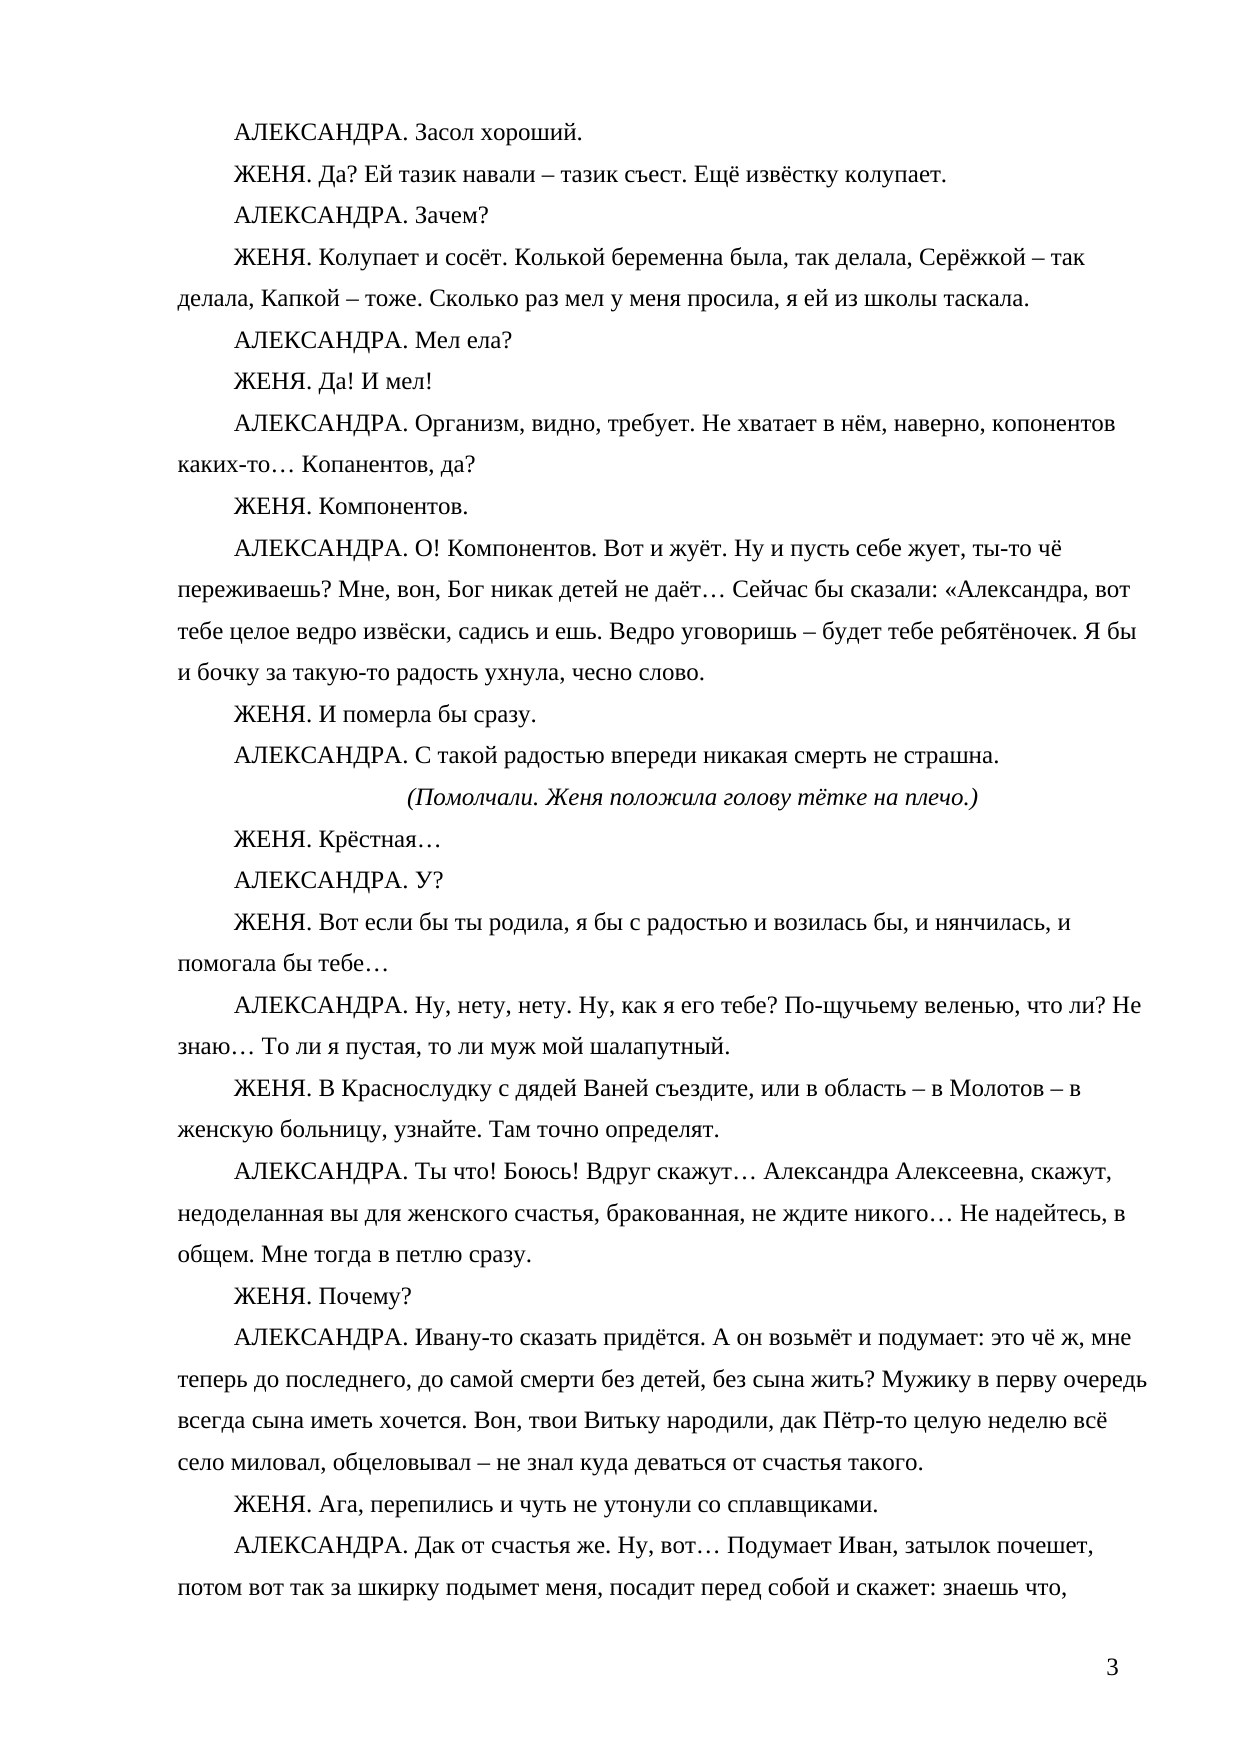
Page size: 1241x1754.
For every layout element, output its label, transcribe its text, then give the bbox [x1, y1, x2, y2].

text ЖЕНЯ. Да! И мел! [177, 367, 1152, 395]
text ЖЕНЯ. И померла бы сразу. [177, 700, 1152, 728]
text ЖЕНЯ. Компонентов. [177, 492, 1152, 520]
text ЖЕНЯ. Почему? [177, 1282, 1152, 1309]
text ЖЕНЯ. Ага, перепились и чуть не утонули со сплавщиками. [177, 1490, 1152, 1517]
text АЛЕКСАНДРА. Ну, нету, нету. Ну, как я его тебе? По-щучьему веленью, что ли? Не знаю… То ли я пустая, то ли муж мой шалапутный. [177, 991, 1152, 1060]
text АЛЕКСАНДРА. У? [177, 866, 1152, 894]
text ЖЕНЯ. Вот если бы ты родила, я бы с радостью и возилась бы, и нянчилась, и помогала бы тебе… [177, 908, 1152, 977]
text АЛЕКСАНДРА. Засол хороший. [177, 118, 1152, 146]
text АЛЕКСАНДРА. С такой радостью впереди никакая смерть не страшна. [177, 742, 1152, 769]
text АЛЕКСАНДРА. Организм, видно, требует. Не хватает в нём, наверно, копонентов каких-то… Копанентов, да? [177, 409, 1152, 478]
text АЛЕКСАНДРА. Ты что! Боюсь! Вдруг скажут… Александра Алексеевна, скажут, недоделанная вы для женского счастья, бракованная, не ждите никого… Не надейтесь, в общем. Мне тогда в петлю сразу. [177, 1157, 1152, 1268]
text ЖЕНЯ. Крёстная… [177, 825, 1152, 852]
text АЛЕКСАНДРА. О! Компонентов. Вот и жуёт. Ну и пусть себе жует, ты-то чё переживаешь? Мне, вон, Бог никак детей не даёт… Сейчас бы сказали: «Александра, вот тебе целое ведро извёски, садись и ешь. Ведро уговоришь – будет тебе ребятёночек. Я бы и бочку за такую-то радость ухнула, чесно слово. [177, 534, 1152, 686]
text ЖЕНЯ. Колупает и сосёт. Колькой беременна была, так делала, Серёжкой – так делала, Капкой – тоже. Сколько раз мел у меня просила, я ей из школы таскала. [177, 243, 1152, 312]
text ЖЕНЯ. В Краснослудку с дядей Ваней съездите, или в область – в Молотов – в женскую больницу, узнайте. Там точно определят. [177, 1074, 1152, 1143]
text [177, 1531, 1152, 1601]
text ЖЕНЯ. Да? Ей тазик навали – тазик съест. Ещё извёстку колупает. [177, 160, 1152, 187]
text АЛЕКСАНДРА. Зачем? [177, 201, 1152, 229]
text АЛЕКСАНДРА. Ивану-то сказать придётся. А он возьмёт и подумает: это чё ж, мне теперь до последнего, до самой смерти без детей, без сына жить? Мужику в перву очередь всегда сына иметь хочется. Вон, твои Витьку народили, дак Пётр-то целую неделю всё село миловал, обцеловывал – не знал куда деваться от счастья такого. [177, 1323, 1152, 1476]
text АЛЕКСАНДРА. Мел ела? [177, 326, 1152, 354]
text (Помолчали. Женя положила голову тётке на плечо.) [177, 783, 1152, 811]
